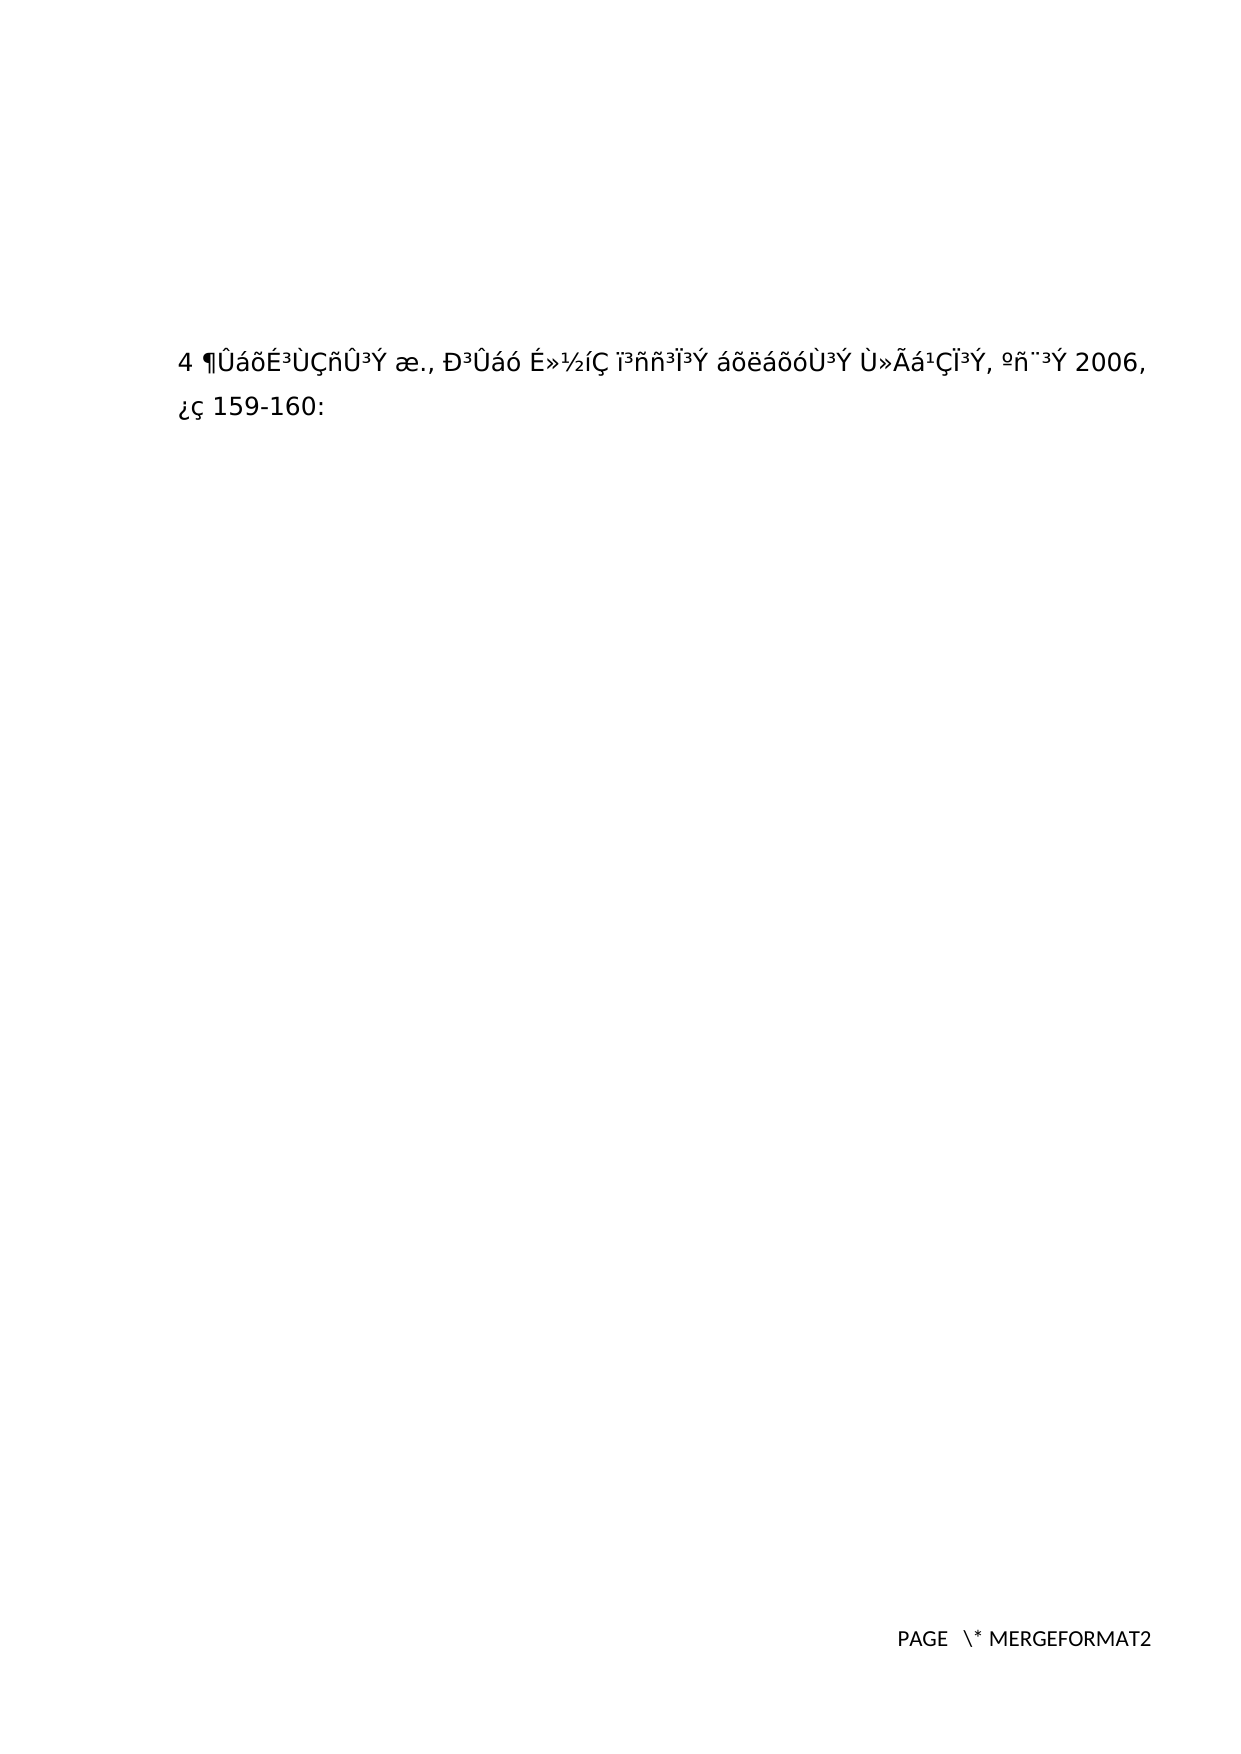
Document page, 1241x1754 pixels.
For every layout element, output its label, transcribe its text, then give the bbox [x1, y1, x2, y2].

text 4 ¶ÛáõÉ³ÙÇñÛ³Ý æ., Ð³Ûáó É»½íÇ ï³ññ³Ï³Ý áõëáõóÙ³Ý Ù»Ãá¹ÇÏ³Ý, ºñ¨³Ý 2006, ¿ç 159-160: [177, 348, 1152, 421]
